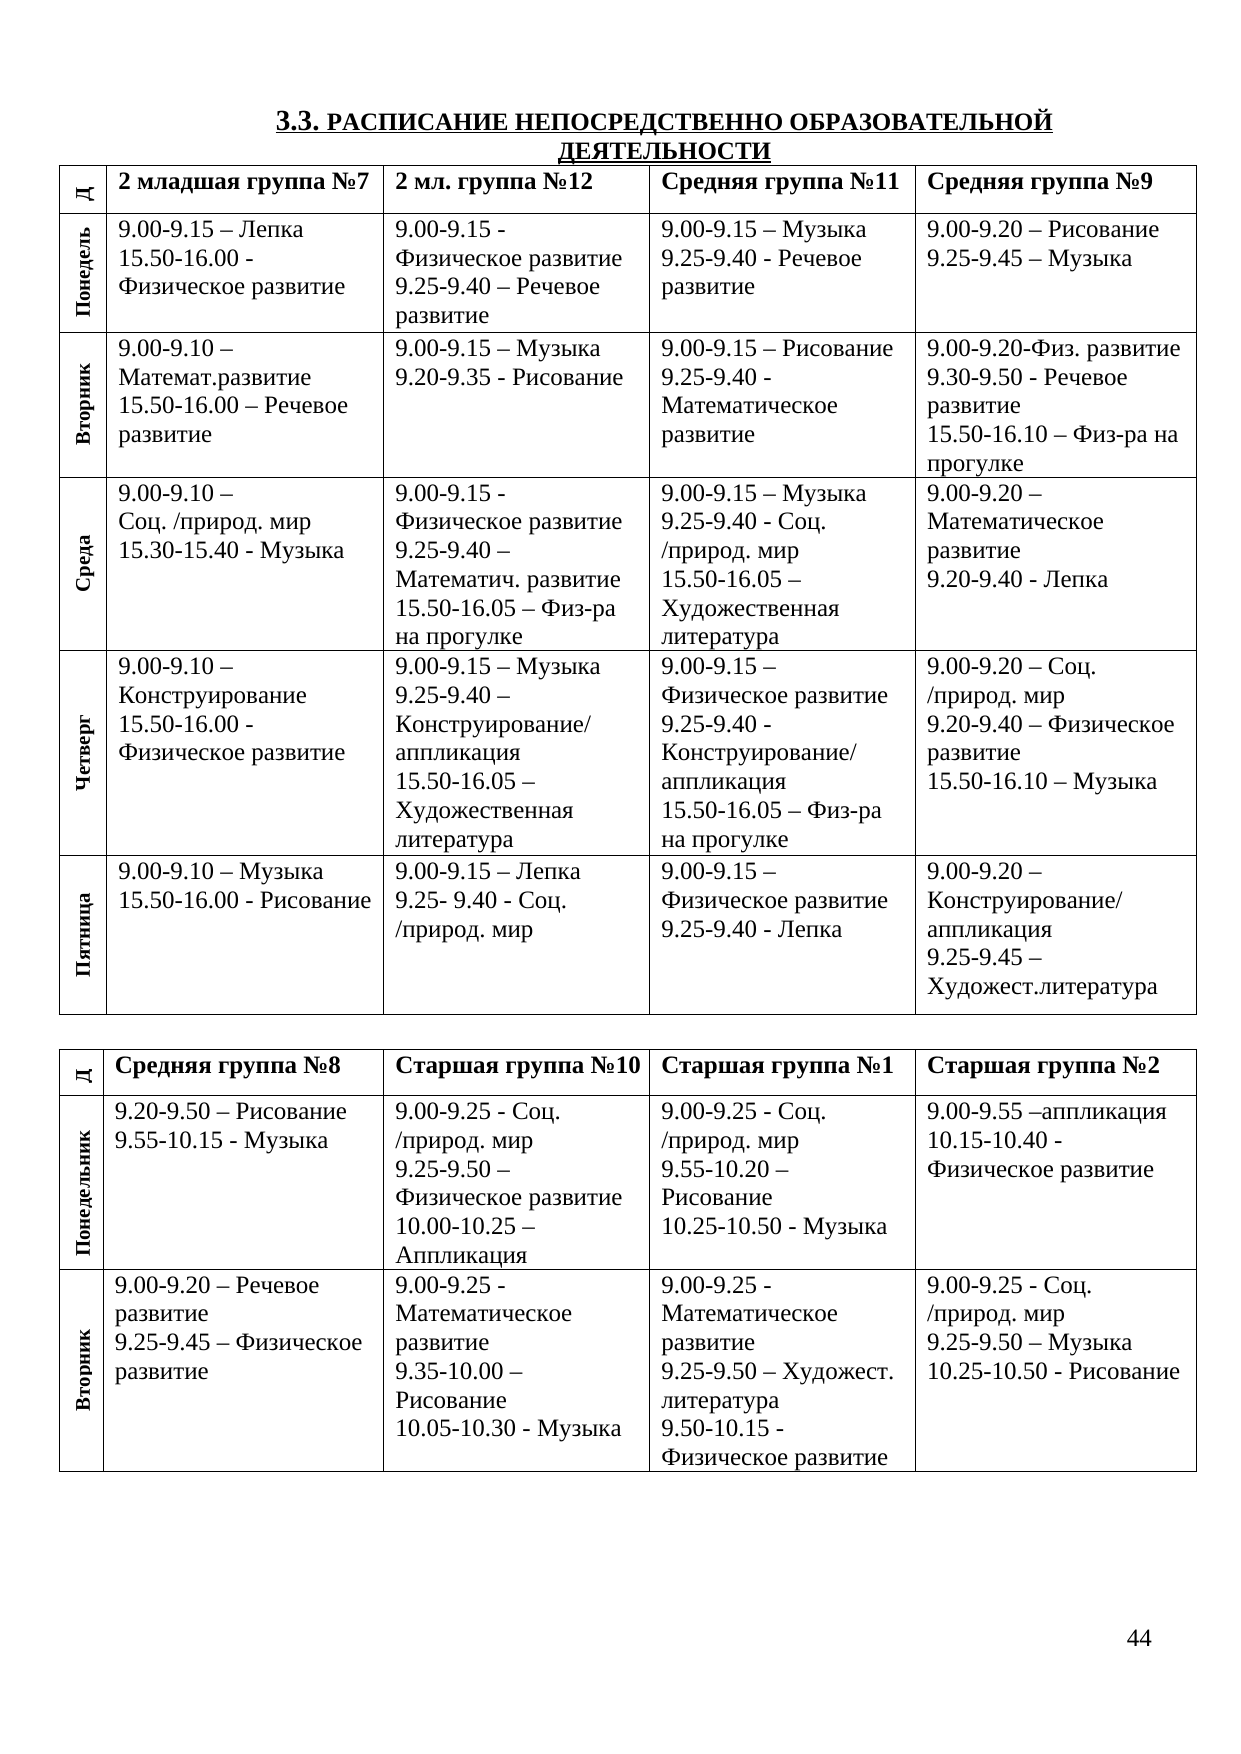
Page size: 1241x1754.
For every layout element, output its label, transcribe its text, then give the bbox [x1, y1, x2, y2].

table_cell Пятница [60, 856, 106, 1014]
table_header Средняя группа №9 [916, 166, 1196, 213]
table_header Старшая группа №1 [650, 1050, 915, 1095]
table_cell 9.00-9.15 - Физическое развитие 9.25-9.40 – Математич. развитие 15.50-16.05 – Физ-ра на прогулке [384, 478, 649, 650]
table_cell 9.00-9.15 – Лепка 15.50-16.00 - Физическое развитие [107, 214, 383, 332]
table_cell 9.00-9.10 – Конструирование 15.50-16.00 - Физическое развитие [107, 651, 383, 855]
table_cell 9.00-9.15 – Физическое развитие 9.25-9.40 - Конструирование/ аппликация 15.50-16.05 – Физ-ра на прогулке [650, 651, 915, 855]
table_cell Вторник [60, 1270, 103, 1471]
table_cell 9.00-9.20 – Речевое развитие 9.25-9.45 – Физическое развитие [104, 1270, 383, 1471]
table_cell 9.00-9.20 – Рисование 9.25-9.45 – Музыка [916, 214, 1196, 332]
table_cell 9.00-9.10 – Соц. /природ. мир 15.30-15.40 - Музыка [107, 478, 383, 650]
table_header 2 мл. группа №12 [384, 166, 649, 213]
table_cell 9.00-9.55 –аппликация 10.15-10.40 - Физическое развитие [916, 1096, 1196, 1269]
table_cell 9.00-9.20 – Математическое развитие 9.20-9.40 - Лепка [916, 478, 1196, 650]
table_cell Вторник [60, 333, 106, 477]
table_cell 9.00-9.25 - Соц. /природ. мир 9.55-10.20 – Рисование 10.25-10.50 - Музыка [650, 1096, 915, 1269]
table_cell 9.00-9.15 – Музыка 9.20-9.35 - Рисование [384, 333, 649, 477]
table_cell 9.00-9.15 – Музыка 9.25-9.40 - Соц. /природ. мир 15.50-16.05 – Художественная литература [650, 478, 915, 650]
table_cell Среда [60, 478, 106, 650]
table_header Средняя группа №11 [650, 166, 915, 213]
table_cell 9.00-9.15 – Музыка 9.25-9.40 – Конструирование/ аппликация 15.50-16.05 – Художественная литература [384, 651, 649, 855]
table_cell 9.00-9.25 - Математическое развитие 9.35-10.00 – Рисование 10.05-10.30 - Музыка [384, 1270, 649, 1471]
table_header Дни недели [60, 166, 106, 213]
table_cell Четверг [60, 651, 106, 855]
table_header 2 младшая группа №7 [107, 166, 383, 213]
table_cell 9.00-9.25 - Соц. /природ. мир 9.25-9.50 – Музыка 10.25-10.50 - Рисование [916, 1270, 1196, 1471]
table_cell 9.00-9.15 – Рисование 9.25-9.40 - Математическое развитие [650, 333, 915, 477]
text 3.3. РАСПИСАНИЕ НЕПОСРЕДСТВЕННО ОБРАЗОВАТЕЛЬНОЙ ДЕЯТЕЛЬНОСТИ [177, 103, 1152, 165]
table_header Старшая группа №10 [384, 1050, 649, 1095]
table_cell 9.00-9.15 – Физическое развитие 9.25-9.40 - Лепка [650, 856, 915, 1014]
table_header Старшая группа №2 [916, 1050, 1196, 1095]
table_cell 9.00-9.20 – Соц. /природ. мир 9.20-9.40 – Физическое развитие 15.50-16.10 – Музыка [916, 651, 1196, 855]
table_cell Понедельник [60, 1096, 103, 1269]
table_cell 9.00-9.10 – Музыка 15.50-16.00 - Рисование [107, 856, 383, 1014]
table_header Дни недели [60, 1050, 103, 1095]
table_cell 9.00-9.10 – Математ.развитие 15.50-16.00 – Речевое развитие [107, 333, 383, 477]
table_cell 9.00-9.15 – Музыка 9.25-9.40 - Речевое развитие [650, 214, 915, 332]
table_cell 9.00-9.25 - Математическое развитие 9.25-9.50 – Художест. литература 9.50-10.15 - Физическое развитие [650, 1270, 915, 1471]
table_header Средняя группа №8 [104, 1050, 383, 1095]
table_cell 9.00-9.25 - Соц. /природ. мир 9.25-9.50 – Физическое развитие 10.00-10.25 – Аппликация [384, 1096, 649, 1269]
table_cell 9.00-9.15 – Лепка 9.25- 9.40 - Соц. /природ. мир [384, 856, 649, 1014]
table_cell 9.00-9.20-Физ. развитие 9.30-9.50 - Речевое развитие 15.50-16.10 – Физ-ра на прогулке [916, 333, 1196, 477]
table_cell 9.00-9.20 – Конструирование/ аппликация 9.25-9.45 – Художест.литература [916, 856, 1196, 1014]
table_cell 9.00-9.15 - Физическое развитие 9.25-9.40 – Речевое развитие [384, 214, 649, 332]
table_cell Понедельник [60, 214, 106, 332]
table_cell 9.20-9.50 – Рисование 9.55-10.15 - Музыка [104, 1096, 383, 1269]
